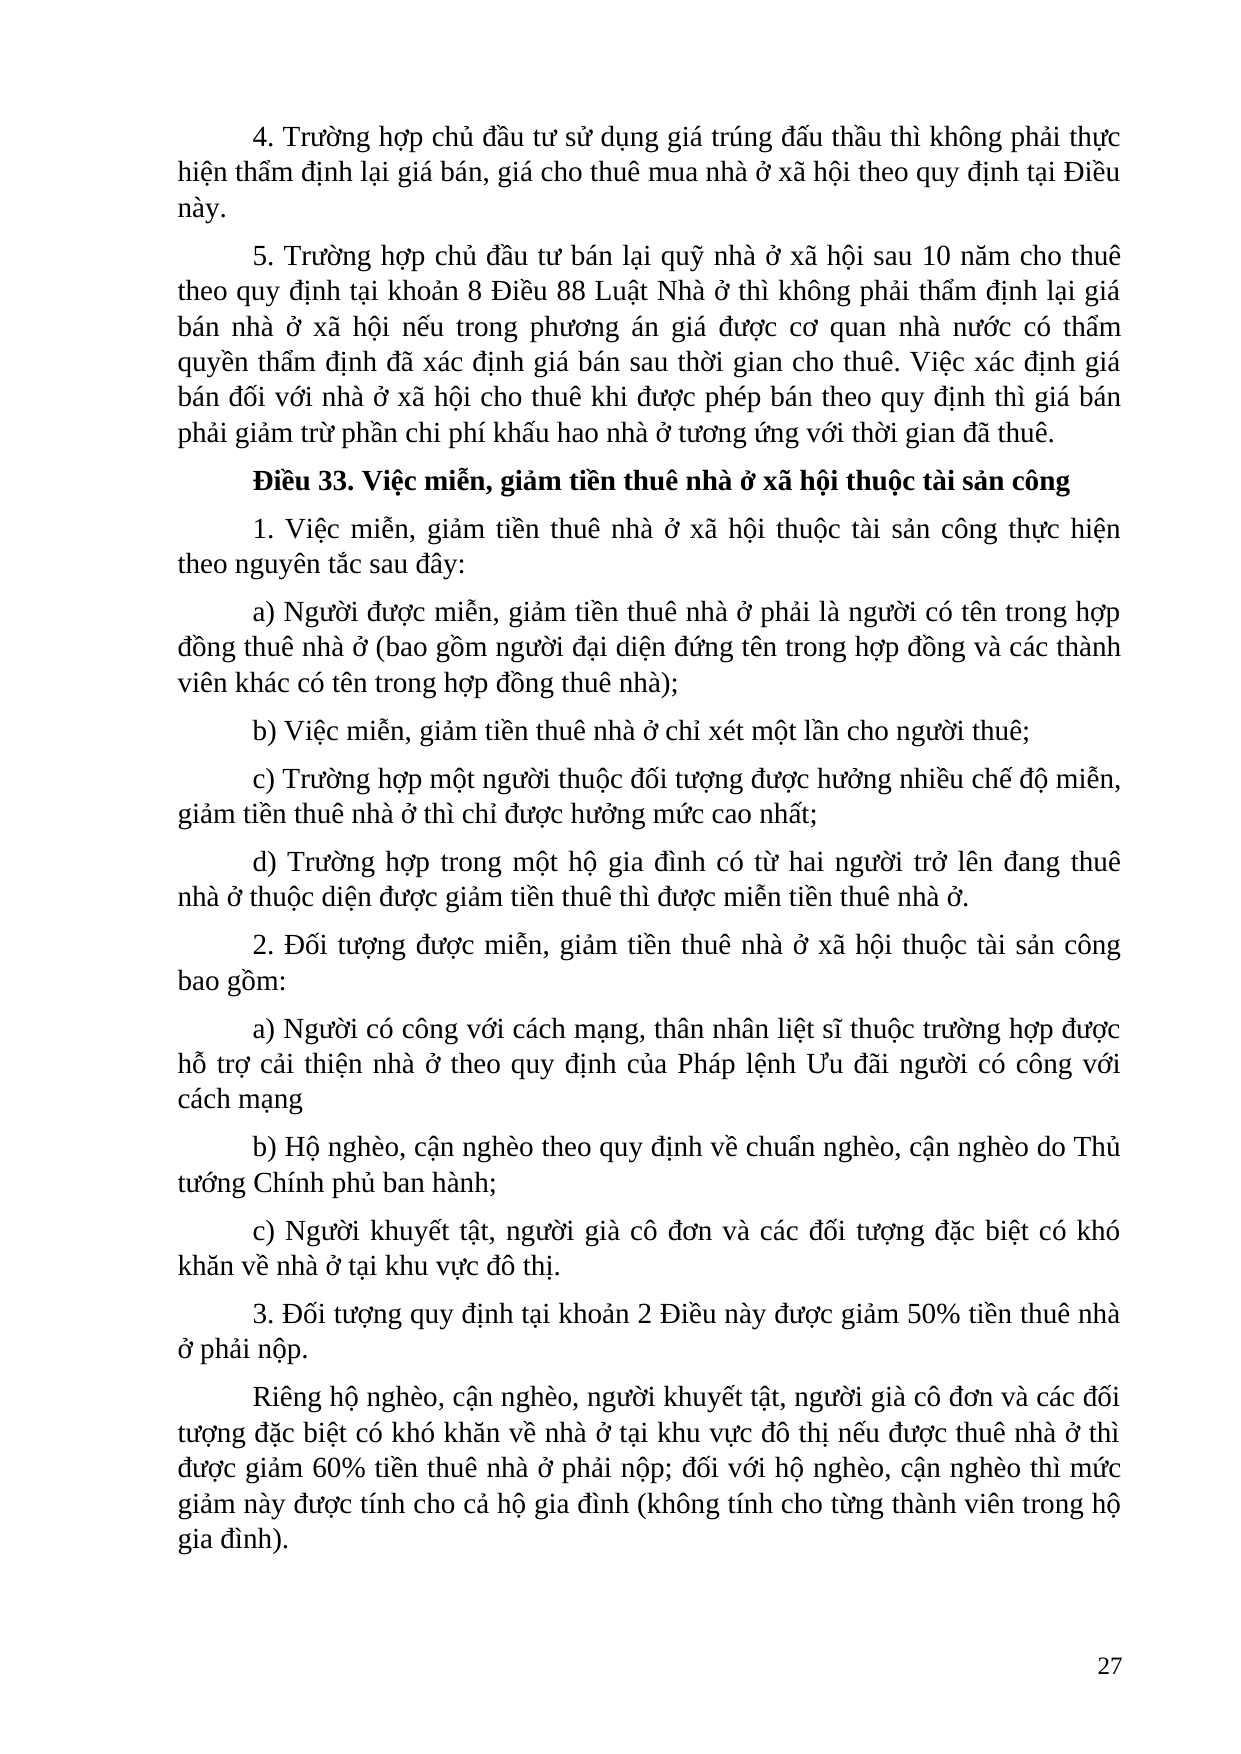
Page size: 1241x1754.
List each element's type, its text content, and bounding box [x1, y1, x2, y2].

text b) Hộ nghèo, cận nghèo theo quy định về chuẩn nghèo, cận nghèo do Thủ tướng Chính phủ ban hành; [177, 1128, 1122, 1199]
text Điều 33. Việc miễn, giảm tiền thuê nhà ở xã hội thuộc tài sản công [177, 462, 1122, 497]
text b) Việc miễn, giảm tiền thuê nhà ở chỉ xét một lần cho người thuê; [177, 712, 1122, 747]
text 5. Trường hợp chủ đầu tư bán lại quỹ nhà ở xã hội sau 10 năm cho thuê theo quy định tại khoản 8 Điều 88 Luật Nhà ở thì không phải thẩm định lại giá bán nhà ở xã hội nếu trong phương án giá được cơ quan nhà nước có thẩm quyền thẩm định đã xác định giá bán sau thời gian cho thuê. Việc xác định giá bán đối với nhà ở xã hội cho thuê khi được phép bán theo quy định thì giá bán phải giảm trừ phần chi phí khấu hao nhà ở tương ứng với thời gian đã thuê. [177, 237, 1122, 449]
text c) Người khuyết tật, người già cô đơn và các đối tượng đặc biệt có khó khăn về nhà ở tại khu vực đô thị. [177, 1212, 1122, 1283]
text 3. Đối tượng quy định tại khoản 2 Điều này được giảm 50% tiền thuê nhà ở phải nộp. [177, 1295, 1122, 1366]
text 1. Việc miễn, giảm tiền thuê nhà ở xã hội thuộc tài sản công thực hiện theo nguyên tắc sau đây: [177, 510, 1122, 581]
text Riêng hộ nghèo, cận nghèo, người khuyết tật, người già cô đơn và các đối tượng đặc biệt có khó khăn về nhà ở tại khu vực đô thị nếu được thuê nhà ở thì được giảm 60% tiền thuê nhà ở phải nộp; đối với hộ nghèo, cận nghèo thì mức giảm này được tính cho cả hộ gia đình (không tính cho từng thành viên trong hộ gia đình). [177, 1378, 1122, 1556]
text 4. Trường hợp chủ đầu tư sử dụng giá trúng đấu thầu thì không phải thực hiện thẩm định lại giá bán, giá cho thuê mua nhà ở xã hội theo quy định tại Điều này. [177, 118, 1122, 224]
text a) Người có công với cách mạng, thân nhân liệt sĩ thuộc trường hợp được hỗ trợ cải thiện nhà ở theo quy định của Pháp lệnh Ưu đãi người có công với cách mạng [177, 1010, 1122, 1116]
text c) Trường hợp một người thuộc đối tượng được hưởng nhiều chế độ miễn, giảm tiền thuê nhà ở thì chỉ được hưởng mức cao nhất; [177, 760, 1122, 831]
text a) Người được miễn, giảm tiền thuê nhà ở phải là người có tên trong hợp đồng thuê nhà ở (bao gồm người đại diện đứng tên trong hợp đồng và các thành viên khác có tên trong hợp đồng thuê nhà); [177, 593, 1122, 699]
text d) Trường hợp trong một hộ gia đình có từ hai người trở lên đang thuê nhà ở thuộc diện được giảm tiền thuê thì được miễn tiền thuê nhà ở. [177, 843, 1122, 914]
text 2. Đối tượng được miễn, giảm tiền thuê nhà ở xã hội thuộc tài sản công bao gồm: [177, 926, 1122, 997]
